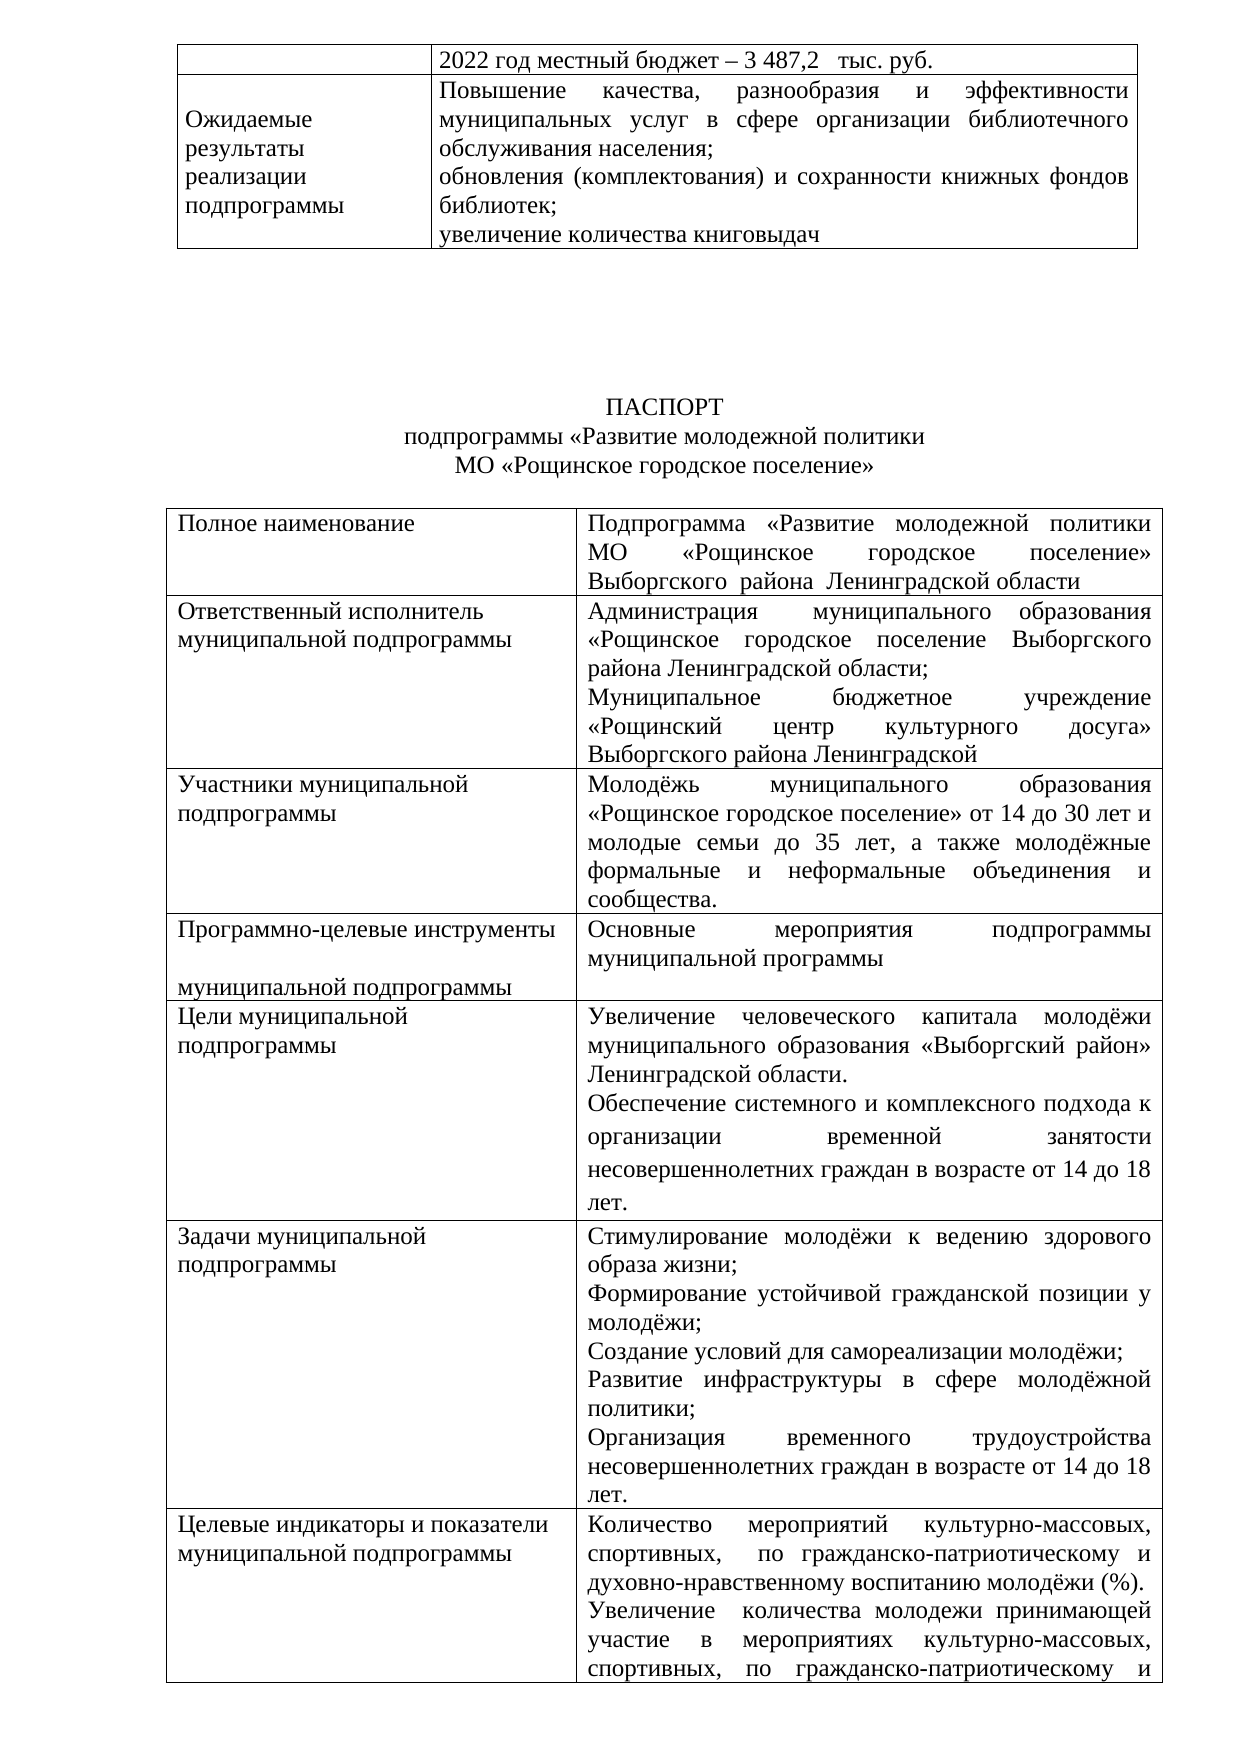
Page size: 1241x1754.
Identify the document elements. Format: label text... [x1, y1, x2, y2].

table_cell Цели муниципальной подпрограммы [167, 1001, 576, 1220]
table_cell Администрация муниципального образования «Рощинское городское поселение Выборгского района Ленинградской области; Муниципальное бюджетное учреждение «Рощинский центр культурного досуга» Выборгского района Ленинградской [577, 596, 1162, 768]
table_cell Молодёжь муниципального образования «Рощинское городское поселение» от 14 до 30 лет и молодые семьи до 35 лет, а также молодёжные формальные и неформальные объединения и сообщества. [577, 769, 1162, 913]
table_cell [178, 45, 431, 74]
table_cell Ожидаемые результаты реализации подпрограммы [178, 75, 431, 248]
text МО «Рощинское городское поселение» [177, 450, 1152, 479]
table_cell Задачи муниципальной подпрограммы [167, 1221, 576, 1508]
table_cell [432, 45, 1137, 74]
table_header Подпрограмма «Развитие молодежной политики МО «Рощинское городское поселение» Выборгского района Ленинградской области [577, 509, 1162, 595]
table_header Полное наименование [167, 509, 576, 595]
table_cell Стимулирование молодёжи к ведению здорового образа жизни; Формирование устойчивой гражданской позиции у молодёжи; Создание условий для самореализации молодёжи; Развитие инфраструктуры в сфере молодёжной политики; Организация временного трудоустройства несовершеннолетних граждан в возрасте от 14 до 18 лет. [577, 1221, 1162, 1508]
table_cell Повышение качества, разнообразия и эффективности муниципальных услуг в сфере организации библиотечного обслуживания населения; обновления (комплектования) и сохранности книжных фондов библиотек; увеличение количества книговыдач [432, 75, 1137, 248]
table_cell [167, 1509, 576, 1682]
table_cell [577, 1509, 1162, 1682]
text подпрограммы «Развитие молодежной политики [177, 421, 1152, 450]
text ПАСПОРТ [177, 392, 1152, 421]
table_cell Программно-целевые инструменты муниципальной подпрограммы [167, 914, 576, 1000]
table_cell Ответственный исполнитель муниципальной подпрограммы [167, 596, 576, 768]
table_cell Основные мероприятия подпрограммы муниципальной программы [577, 914, 1162, 1000]
table_cell Участники муниципальной подпрограммы [167, 769, 576, 913]
table_cell Увеличение человеческого капитала молодёжи муниципального образования «Выборгский район» Ленинградской области. Обеспечение системного и комплексного подхода к организации временной занятости несовершеннолетних граждан в возрасте от 14 до 18 лет. [577, 1001, 1162, 1220]
